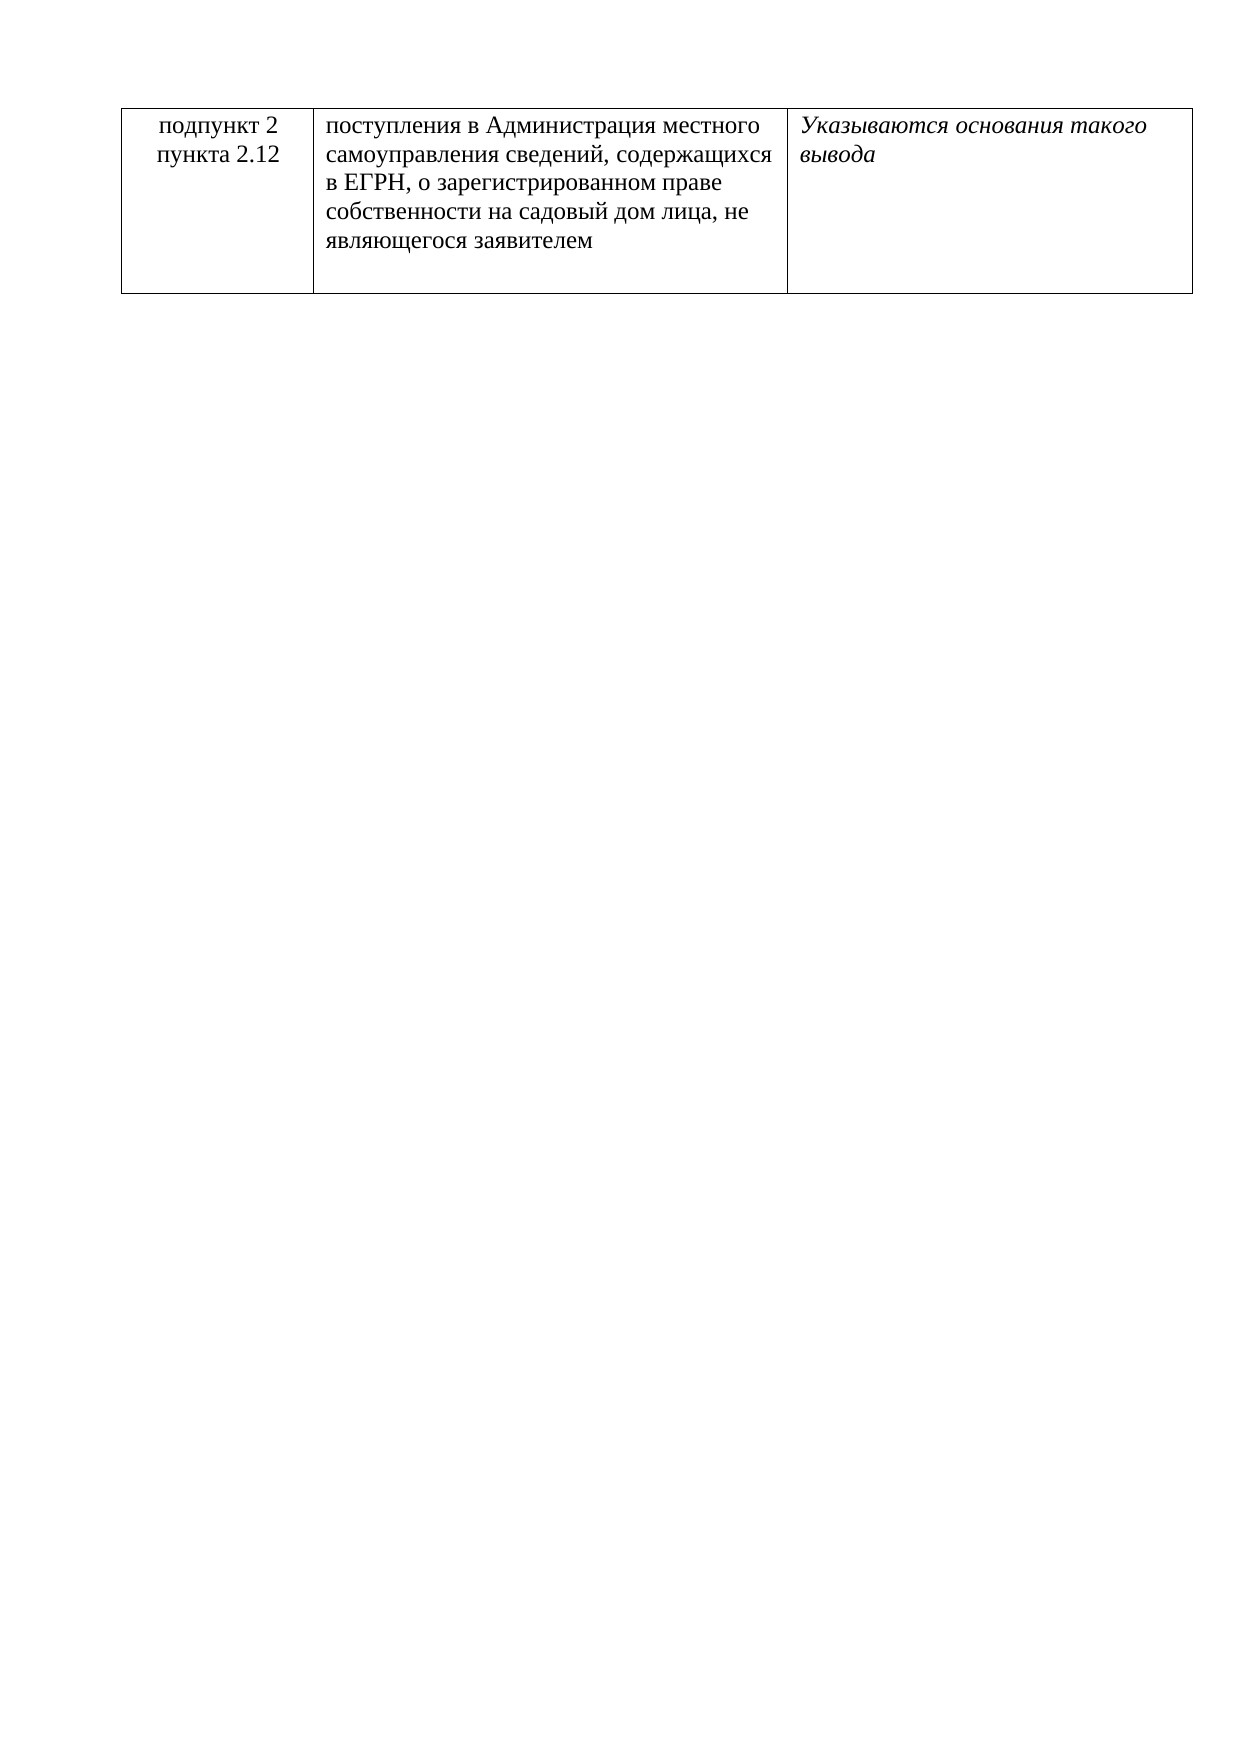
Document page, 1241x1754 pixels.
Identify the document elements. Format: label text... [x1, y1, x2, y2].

table_cell поступления в Администрация местного самоуправления сведений, содержащихся в ЕГРН, о зарегистрированном праве собственности на садовый дом лица, не являющегося заявителем [314, 109, 787, 293]
table_cell подпункт 2 пункта 2.12 [122, 109, 313, 293]
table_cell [788, 109, 1192, 293]
